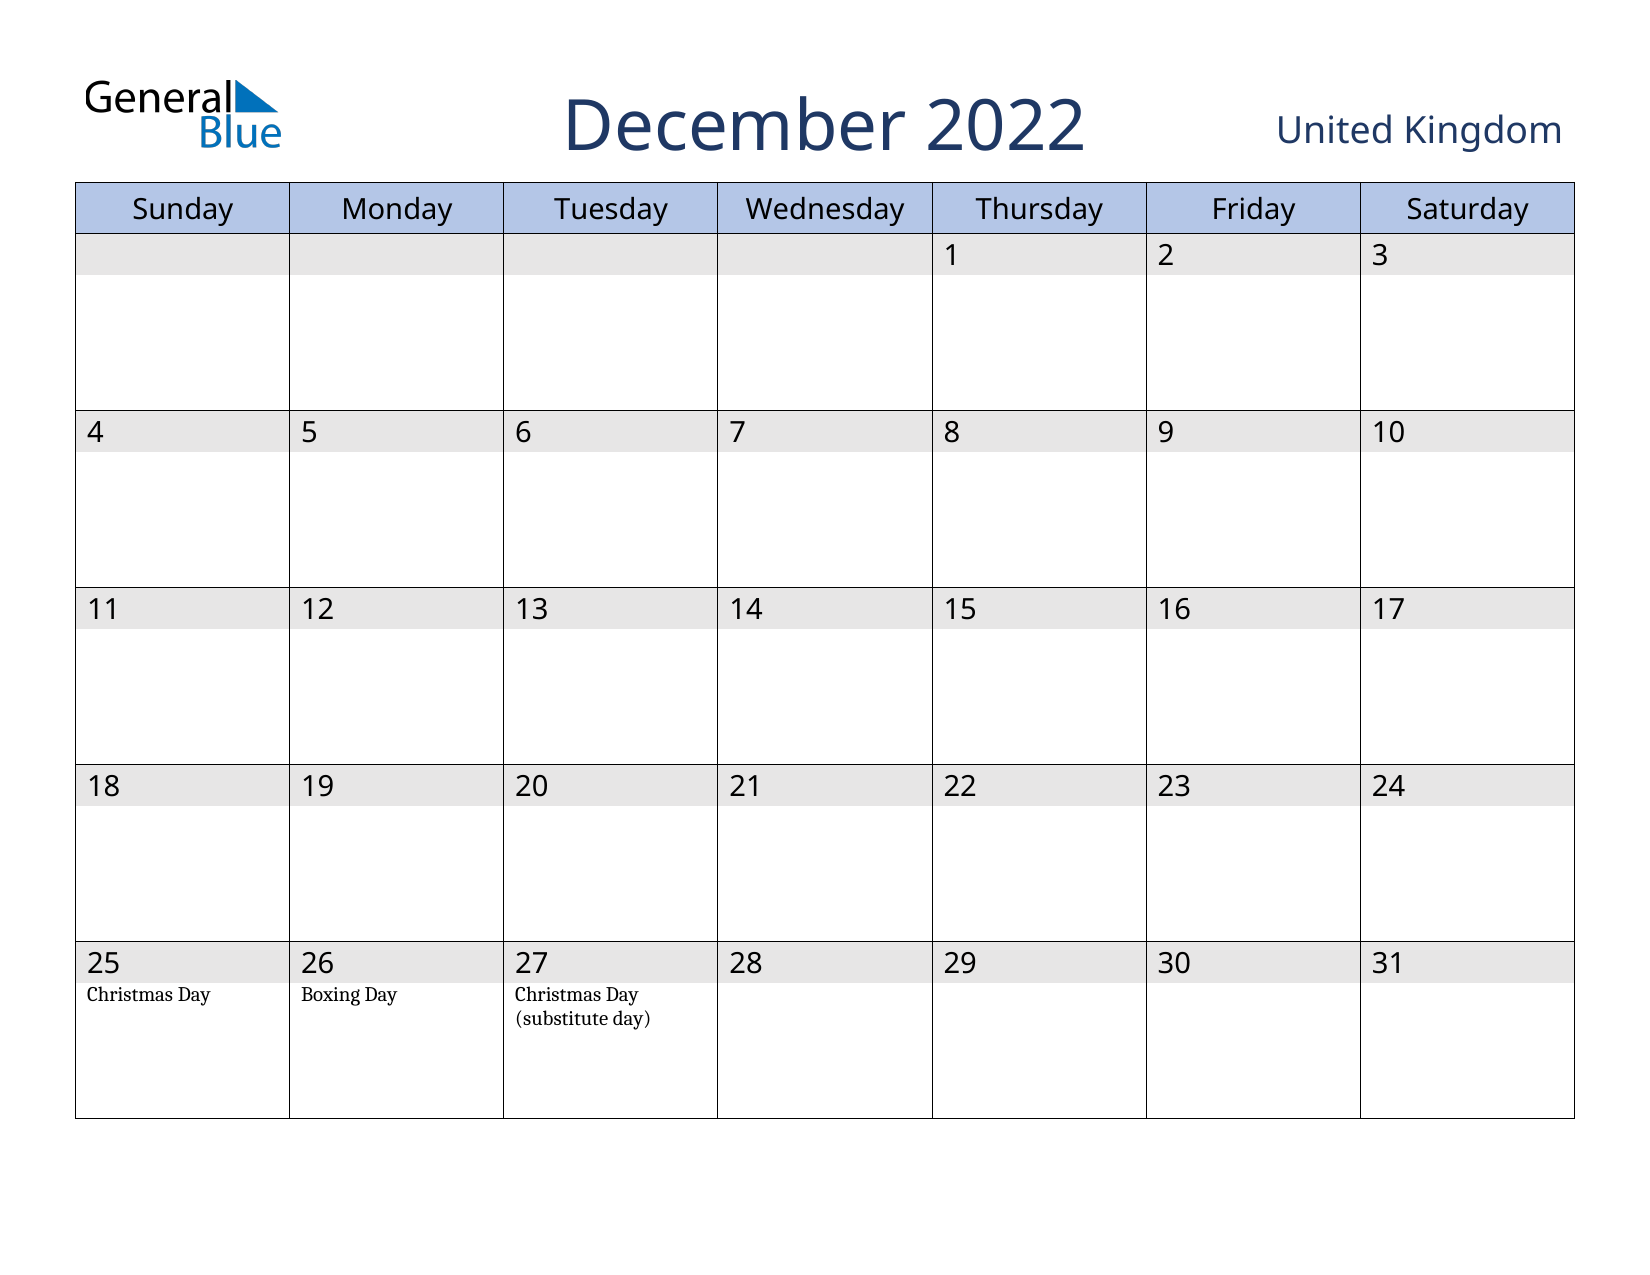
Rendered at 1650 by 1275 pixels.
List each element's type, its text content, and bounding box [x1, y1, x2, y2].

table_cell [1361, 983, 1574, 1118]
table_header [76, 75, 503, 182]
table_cell [1147, 275, 1360, 410]
table_cell [718, 806, 932, 941]
table_cell [718, 983, 932, 1118]
table_cell [504, 629, 717, 764]
table_cell 31 [1361, 942, 1574, 983]
table_cell [76, 275, 289, 410]
table_cell Monday [290, 183, 503, 233]
table_cell [1361, 629, 1574, 764]
table_cell 5 [290, 411, 503, 452]
table_cell Wednesday [718, 183, 932, 233]
table_cell 16 [1147, 588, 1360, 629]
table_cell [76, 629, 289, 764]
table_cell [290, 234, 503, 275]
table_cell [504, 275, 717, 410]
table_header December 2022 [504, 75, 1146, 182]
table_cell [504, 452, 717, 587]
table_cell Christmas Day [76, 983, 289, 1118]
table_cell 20 [504, 765, 717, 806]
table_cell [504, 234, 717, 275]
table_cell [76, 234, 289, 275]
table_cell [718, 452, 932, 587]
table_cell 19 [290, 765, 503, 806]
table_cell [718, 629, 932, 764]
table_cell 29 [933, 942, 1146, 983]
table_cell [1361, 452, 1574, 587]
table_header United Kingdom [1146, 75, 1574, 182]
table_cell Thursday [933, 183, 1146, 233]
table_cell 27 [504, 942, 717, 983]
table_cell [718, 234, 932, 275]
table_cell 24 [1361, 765, 1574, 806]
table_cell 28 [718, 942, 932, 983]
table_cell [290, 806, 503, 941]
table_cell [933, 275, 1146, 410]
table_cell [1361, 275, 1574, 410]
table_cell [290, 629, 503, 764]
table_cell 11 [76, 588, 289, 629]
table_cell 3 [1361, 234, 1574, 275]
table_cell [1147, 452, 1360, 587]
table_cell [1147, 983, 1360, 1118]
table_cell 10 [1361, 411, 1574, 452]
table_cell 8 [933, 411, 1146, 452]
table_cell [1147, 629, 1360, 764]
table_cell 17 [1361, 588, 1574, 629]
table_cell 9 [1147, 411, 1360, 452]
table_cell [504, 806, 717, 941]
table_cell 4 [76, 411, 289, 452]
table_cell Sunday [76, 183, 289, 233]
table_cell Boxing Day [290, 983, 503, 1118]
table_cell [290, 452, 503, 587]
table_cell [76, 452, 289, 587]
table_cell [933, 806, 1146, 941]
table_cell [76, 806, 289, 941]
table_cell [933, 983, 1146, 1118]
table_cell 12 [290, 588, 503, 629]
table_cell 21 [718, 765, 932, 806]
table_cell 1 [933, 234, 1146, 275]
table_cell 15 [933, 588, 1146, 629]
table_cell 6 [504, 411, 717, 452]
table_cell 14 [718, 588, 932, 629]
table_cell [718, 275, 932, 410]
table_cell 23 [1147, 765, 1360, 806]
table_cell [290, 275, 503, 410]
table_cell 13 [504, 588, 717, 629]
table_cell Tuesday [504, 183, 717, 233]
table_cell 7 [718, 411, 932, 452]
table_cell 22 [933, 765, 1146, 806]
table_cell 18 [76, 765, 289, 806]
table_cell 30 [1147, 942, 1360, 983]
table_cell [933, 452, 1146, 587]
table_cell 2 [1147, 234, 1360, 275]
table_cell Christmas Day (substitute day) [504, 983, 717, 1118]
table_cell Saturday [1361, 183, 1574, 233]
table_cell Friday [1147, 183, 1360, 233]
table_cell [1361, 806, 1574, 941]
table_cell [1147, 806, 1360, 941]
picture [86, 80, 281, 148]
table_cell 26 [290, 942, 503, 983]
table_cell [933, 629, 1146, 764]
table_cell 25 [76, 942, 289, 983]
